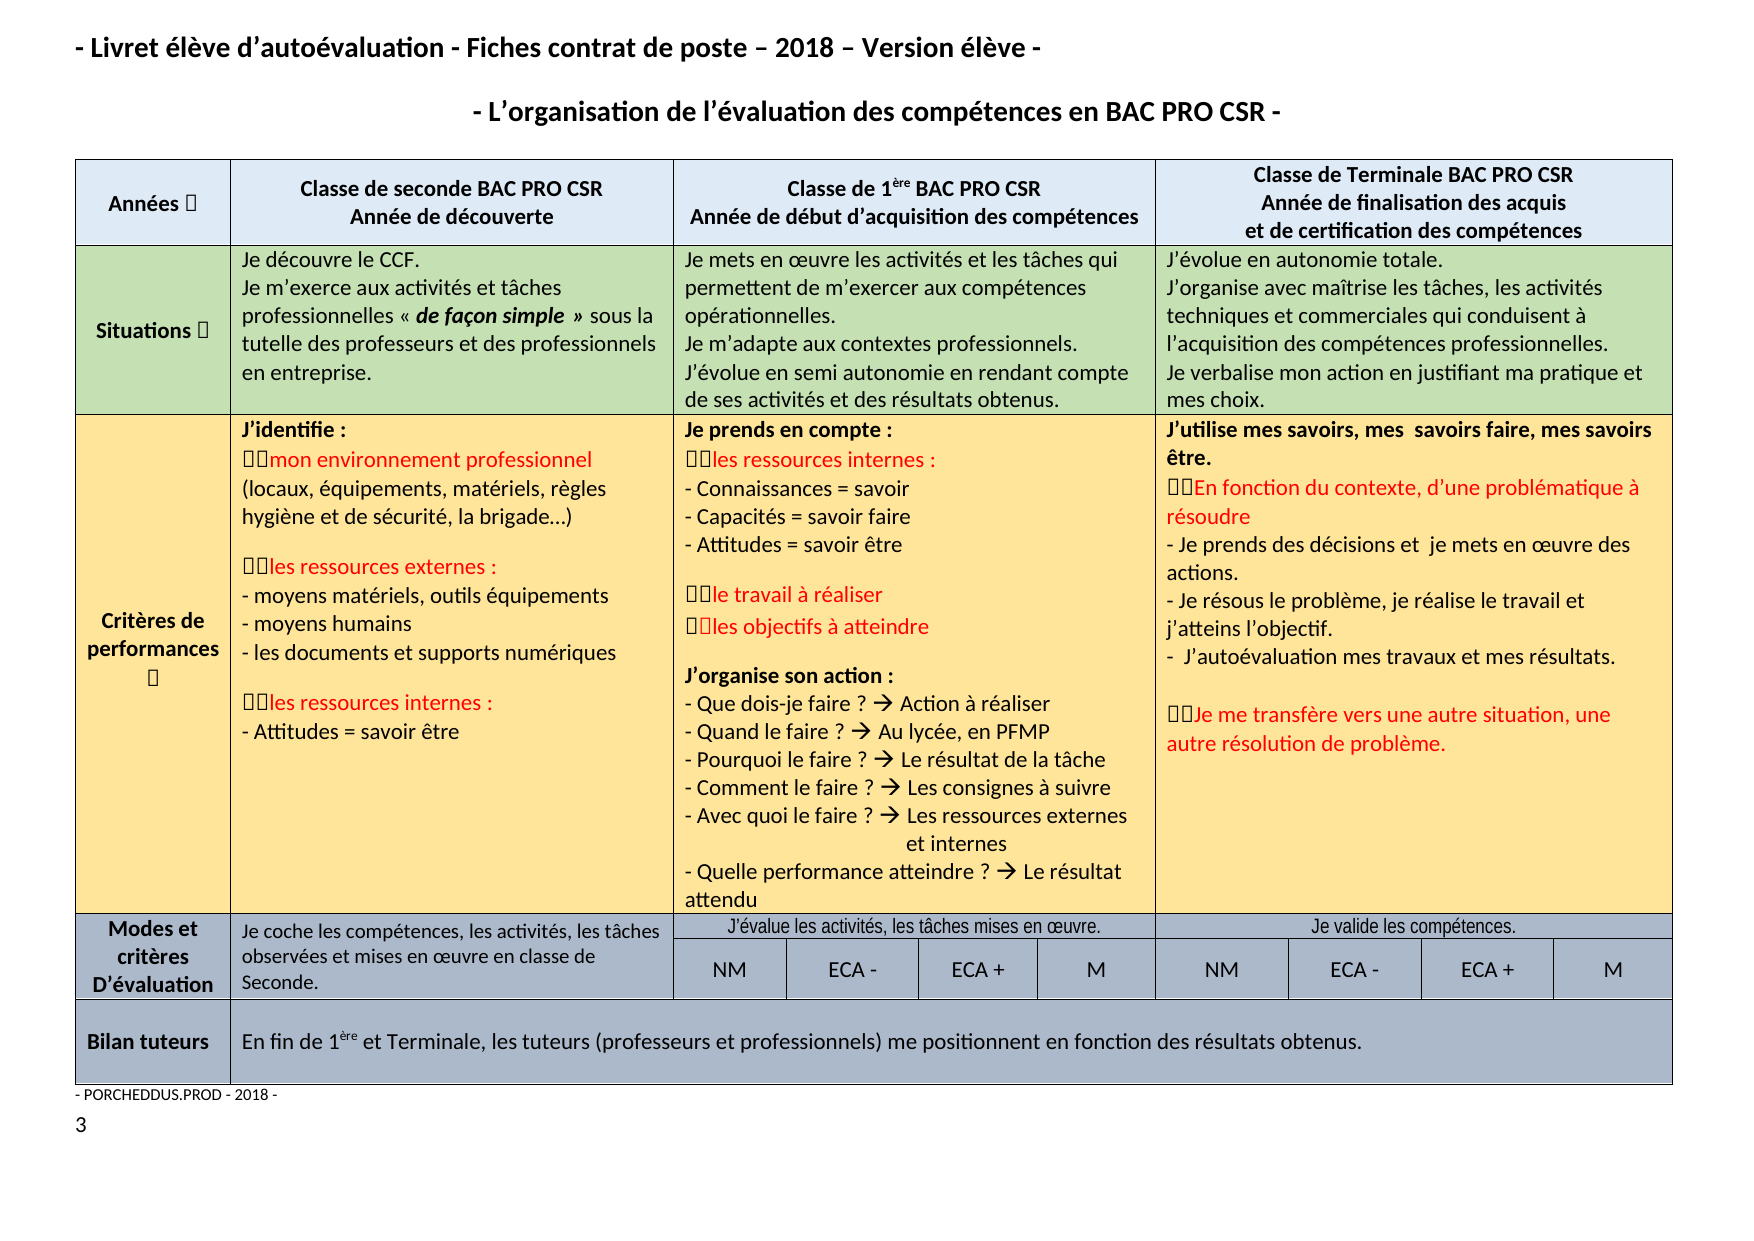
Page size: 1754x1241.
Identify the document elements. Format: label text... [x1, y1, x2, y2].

text - Livret élève d’autoévaluation - Fiches contrat de poste – 2018 – Version élève - [75, 29, 1679, 65]
text - PORCHEDDUS.PROD - 2018 - [75, 1084, 1679, 1105]
table_cell Je prends en compte : les ressources internes : - Connaissances = savoir - Capacités = savoir faire - Attitudes = savoir être le travail à réaliser les objectifs à atteindre J’organise son action : - Que dois-je faire ? Action à réaliser - Quand le faire ? Au lycée, en PFMP - Pourquoi le faire ? Le résultat de la tâche - Comment le faire ? Les consignes à suivre - Avec quoi le faire ? Les ressources externes et internes - Quelle performance atteindre ? Le résultat attendu [674, 415, 1155, 913]
table_cell J’identifie : mon environnement professionnel (locaux, équipements, matériels, règles hygiène et de sécurité, la brigade…) les ressources externes : - moyens matériels, outils équipements - moyens humains - les documents et supports numériques les ressources internes : - Attitudes = savoir être [231, 415, 673, 913]
table_cell M [1554, 939, 1672, 998]
table_header Années  [76, 160, 230, 244]
table_cell ECA + [1422, 939, 1553, 998]
table_header Classe de 1ère BAC PRO CSR Année de début d’acquisition des compétences [674, 160, 1155, 244]
table_cell En fin de 1ère et Terminale, les tuteurs (professeurs et professionnels) me positionnent en fonction des résultats obtenus. [231, 1000, 1672, 1083]
table_cell ECA - [787, 939, 918, 998]
table_header Classe de seconde BAC PRO CSR Année de découverte [231, 160, 673, 244]
table_cell ECA - [1289, 939, 1421, 998]
table_cell Je valide les compétences. [1156, 914, 1672, 938]
table_cell NM [674, 939, 786, 998]
table_cell J’évalue les activités, les tâches mises en œuvre. [674, 914, 1155, 938]
table_cell Critères de performances  [76, 415, 230, 913]
table_cell ECA + [919, 939, 1037, 998]
table_cell Je coche les compétences, les activités, les tâches observées et mises en œuvre en classe de Seconde. [231, 914, 673, 998]
table_cell Bilan tuteurs [76, 1000, 230, 1083]
table_cell NM [1156, 939, 1288, 998]
table_cell M [1038, 939, 1155, 998]
table_cell Modes et critères D’évaluation [76, 914, 230, 998]
table_cell Je mets en œuvre les activités et les tâches qui permettent de m’exercer aux compétences opérationnelles. Je m’adapte aux contextes professionnels. J’évolue en semi autonomie en rendant compte de ses activités et des résultats obtenus. [674, 246, 1155, 414]
table_cell Je découvre le CCF. Je m’exerce aux activités et tâches professionnelles « de façon simple » sous la tutelle des professeurs et des professionnels en entreprise. [231, 246, 673, 414]
table_header Classe de Terminale BAC PRO CSR Année de finalisation des acquis et de certification des compétences [1156, 160, 1672, 244]
table_cell Situations  [76, 246, 230, 414]
table_cell J’utilise mes savoirs, mes savoirs faire, mes savoirs être. En fonction du contexte, d’une problématique à résoudre - Je prends des décisions et je mets en œuvre des actions. - Je résous le problème, je réalise le travail et j’atteins l’objectif. - J’autoévaluation mes travaux et mes résultats. Je me transfère vers une autre situation, une autre résolution de problème. [1156, 415, 1672, 913]
text - L’organisation de l’évaluation des compétences en BAC PRO CSR - [75, 93, 1679, 129]
table_cell J’évolue en autonomie totale. J’organise avec maîtrise les tâches, les activités techniques et commerciales qui conduisent à l’acquisition des compétences professionnelles. Je verbalise mon action en justifiant ma pratique et mes choix. [1156, 246, 1672, 414]
